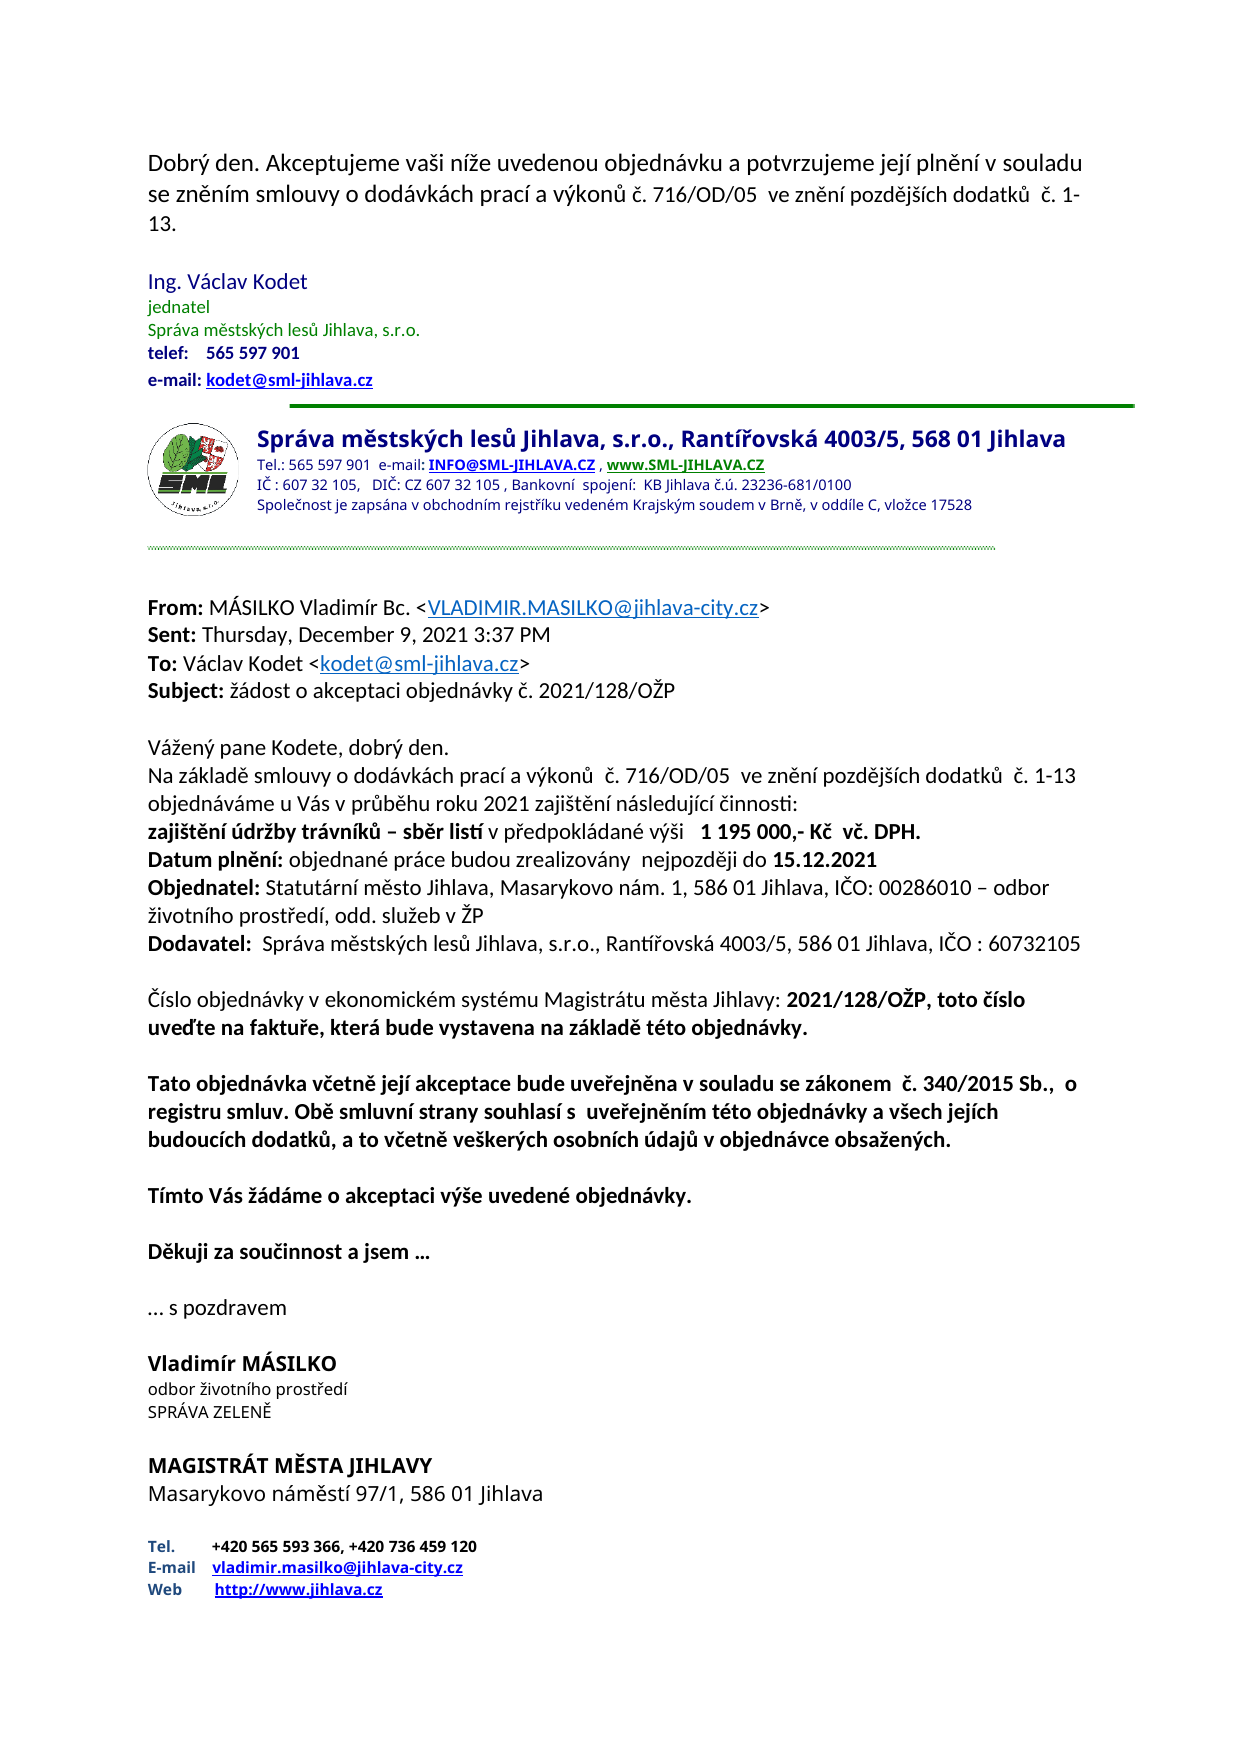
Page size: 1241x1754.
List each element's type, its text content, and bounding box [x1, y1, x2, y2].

text Správa městských lesů Jihlava, s.r.o., Rantířovská 4003/5, 568 01 Jihlava [239, 423, 1093, 454]
text Společnost je zapsána v obchodním rejstříku vedeném Krajským soudem v Brně, v oddíle C, vložce 17528 [239, 494, 1093, 514]
text Tímto Vás žádáme o akceptaci výše uvedené objednávky. [148, 1181, 1093, 1209]
text Web http://www.jihlava.cz [148, 1578, 1093, 1600]
text Správa městských lesů Jihlava, s.r.o. [148, 318, 1093, 341]
text telef: 565 597 901 [148, 341, 1093, 364]
text Objednatel: Statutární město Jihlava, Masarykovo nám. 1, 586 01 Jihlava, IČO: 00286010 – odbor životního prostředí, odd. služeb v ŽP [148, 873, 1093, 929]
picture [147, 423, 239, 516]
text odbor životního prostředí [148, 1378, 1093, 1400]
text Na základě smlouvy o dodávkách prací a výkonů č. 716/OD/05 ve znění pozdějších dodatků č. 1-13 objednáváme u Vás v průběhu roku 2021 zajištění následující činnosti: [148, 761, 1093, 817]
text Tel.: 565 597 901 e-mail: INFO@SML-JIHLAVA.CZ , www.SML-JIHLAVA.CZ [239, 454, 1093, 474]
text Tato objednávka včetně její akceptace bude uveřejněna v souladu se zákonem č. 340/2015 Sb., o registru smluv. Obě smluvní strany souhlasí s uveřejněním této objednávky a všech jejích budoucích dodatků, a to včetně veškerých osobních údajů v objednávce obsažených. [148, 1069, 1093, 1153]
text … s pozdravem [148, 1293, 1093, 1321]
text Ing. Václav Kodet [148, 267, 1093, 295]
text MAGISTRÁT MĚSTA JIHLAVY [148, 1451, 1093, 1479]
text Vážený pane Kodete, dobrý den. [148, 733, 1093, 761]
text From: MÁSILKO Vladimír Bc. <VLADIMIR.MASILKO@jihlava-city.cz> Sent: Thursday, December 9, 2021 3:37 PM To: Václav Kodet <kodet@sml-jihlava.cz> Subject: žádost o akceptaci objednávky č. 2021/128/OŽP [148, 593, 1093, 705]
text jednatel [148, 295, 1093, 318]
text Tel. +420 565 593 366, +420 736 459 120 [148, 1536, 1093, 1557]
text Dodavatel: Správa městských lesů Jihlava, s.r.o., Rantířovská 4003/5, 586 01 Jihlava, IČO : 60732105 [148, 929, 1093, 957]
text IČ : 607 32 105, DIČ: CZ 607 32 105 , Bankovní spojení: KB Jihlava č.ú. 23236-681/0100 [239, 474, 1093, 494]
text E-mail vladimir.masilko@jihlava-city.cz [148, 1557, 1093, 1578]
text SPRÁVA ZELENĚ [148, 1400, 1093, 1423]
text Vladimír MÁSILKO [148, 1349, 1093, 1378]
text Masarykovo náměstí 97/1, 586 01 Jihlava [148, 1479, 1093, 1508]
text Datum plnění: objednané práce budou zrealizovány nejpozději do 15.12.2021 [148, 845, 1093, 873]
text Dobrý den. Akceptujeme vaši níže uvedenou objednávku a potvrzujeme její plnění v souladu se zněním smlouvy o dodávkách prací a výkonů č. 716/OD/05 ve znění pozdějších dodatků č. 1-13. [148, 148, 1093, 237]
text Děkuji za součinnost a jsem … [148, 1237, 1093, 1265]
picture [289, 404, 1135, 408]
text Číslo objednávky v ekonomickém systému Magistrátu města Jihlavy: 2021/128/OŽP, toto číslo uveďte na faktuře, která bude vystavena na základě této objednávky. [148, 985, 1093, 1041]
picture [147, 546, 997, 550]
text zajištění údržby trávníků – sběr listí v předpokládané výši 1 195 000,- Kč vč. DPH. [148, 817, 1093, 845]
text e-mail: kodet@sml-jihlava.cz [148, 364, 1093, 392]
